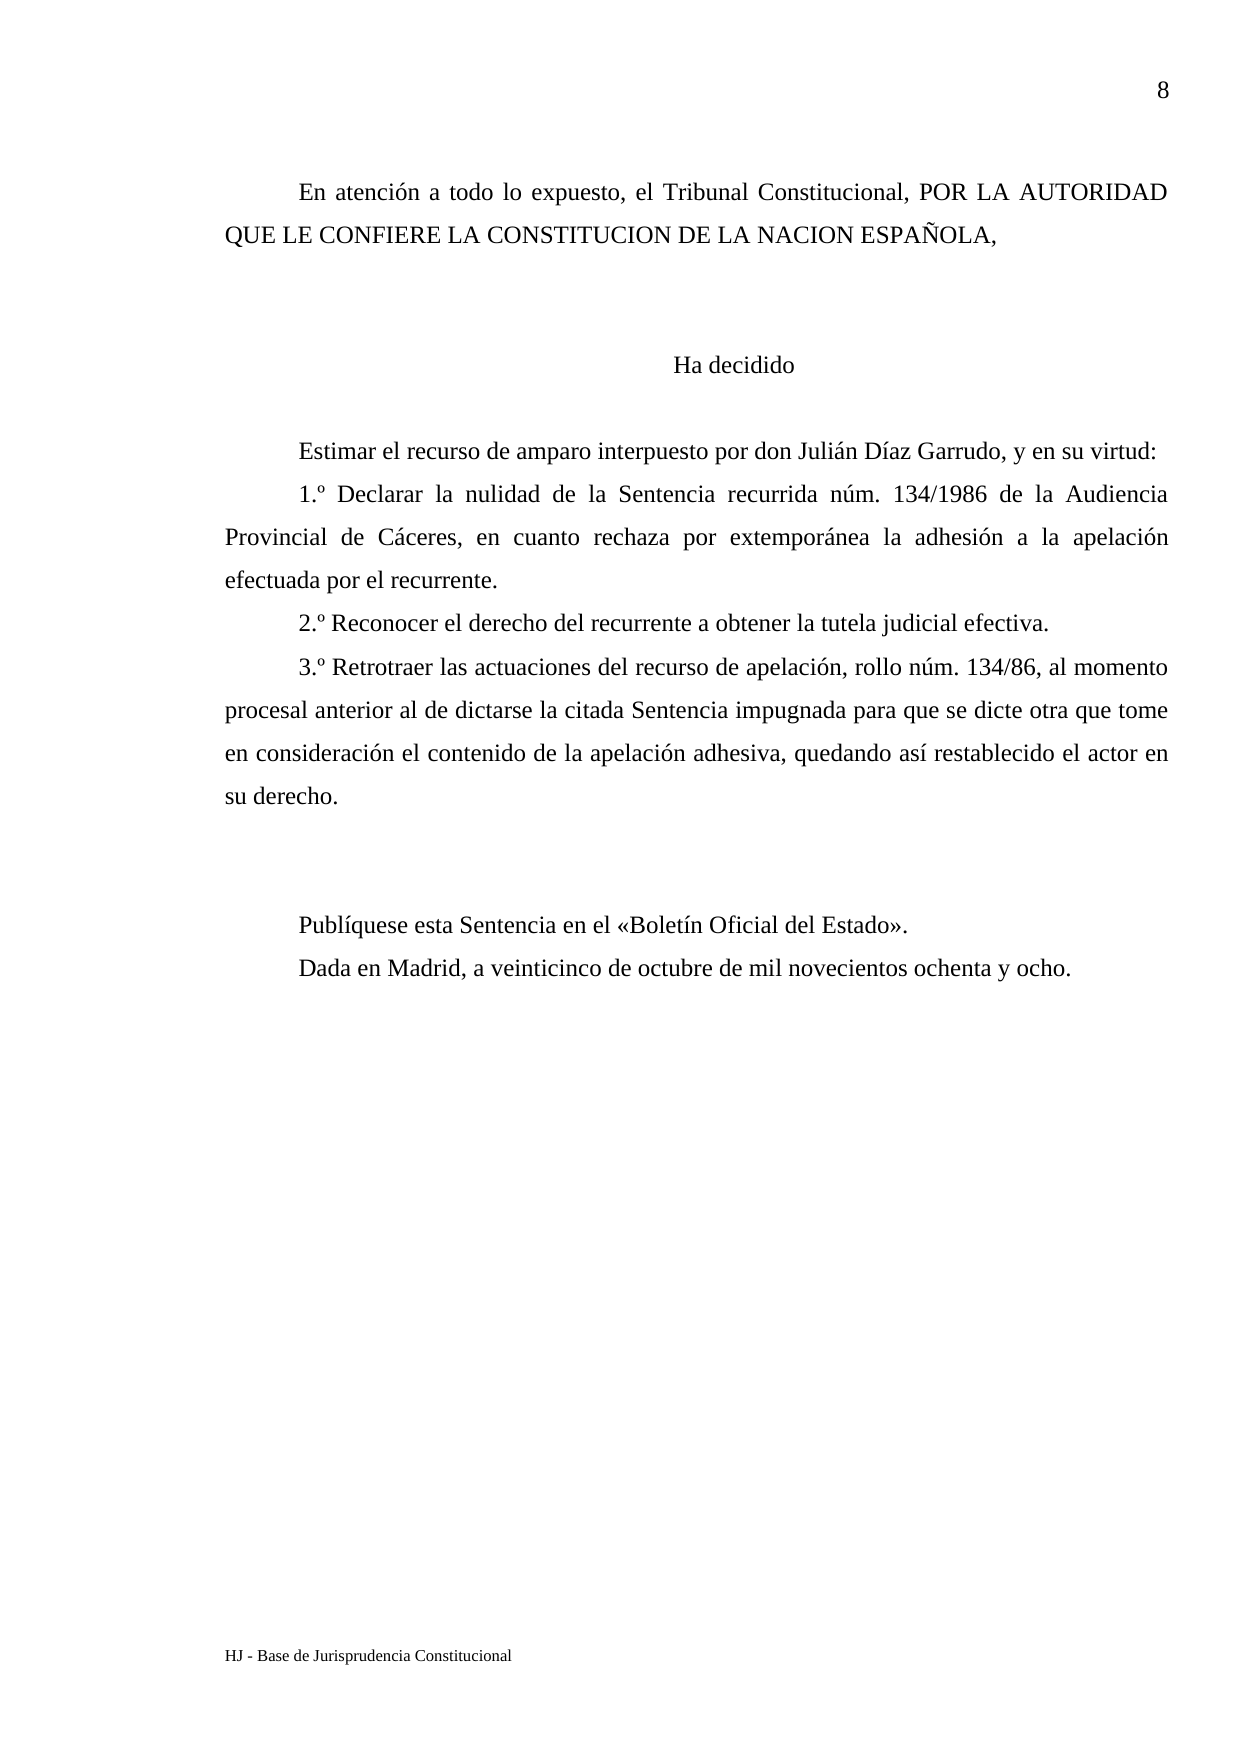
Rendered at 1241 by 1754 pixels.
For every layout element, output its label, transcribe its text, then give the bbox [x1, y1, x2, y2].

text Estimar el recurso de amparo interpuesto por don Julián Díaz Garrudo, y en su virtud: [224, 436, 1169, 465]
text 2.º Reconocer el derecho del recurrente a obtener la tutela judicial efectiva. [224, 608, 1169, 637]
text 3.º Retrotraer las actuaciones del recurso de apelación, rollo núm. 134/86, al momento procesal anterior al de dictarse la citada Sentencia impugnada para que se dicte otra que tome en consideración el contenido de la apelación adhesiva, quedando así restablecido el actor en su derecho. [224, 652, 1169, 810]
text Dada en Madrid, a veinticinco de octubre de mil novecientos ochenta y ocho. [224, 953, 1169, 982]
text Ha decidido [224, 350, 1169, 378]
text Publíquese esta Sentencia en el «Boletín Oficial del Estado». [224, 910, 1169, 939]
text 1.º Declarar la nulidad de la Sentencia recurrida núm. 134/1986 de la Audiencia Provincial de Cáceres, en cuanto rechaza por extemporánea la adhesión a la apelación efectuada por el recurrente. [224, 479, 1169, 594]
text En atención a todo lo expuesto, el Tribunal Constitucional, POR LA AUTORIDAD QUE LE CONFIERE LA CONSTITUCION DE LA NACION ESPAÑOLA, [224, 177, 1169, 249]
